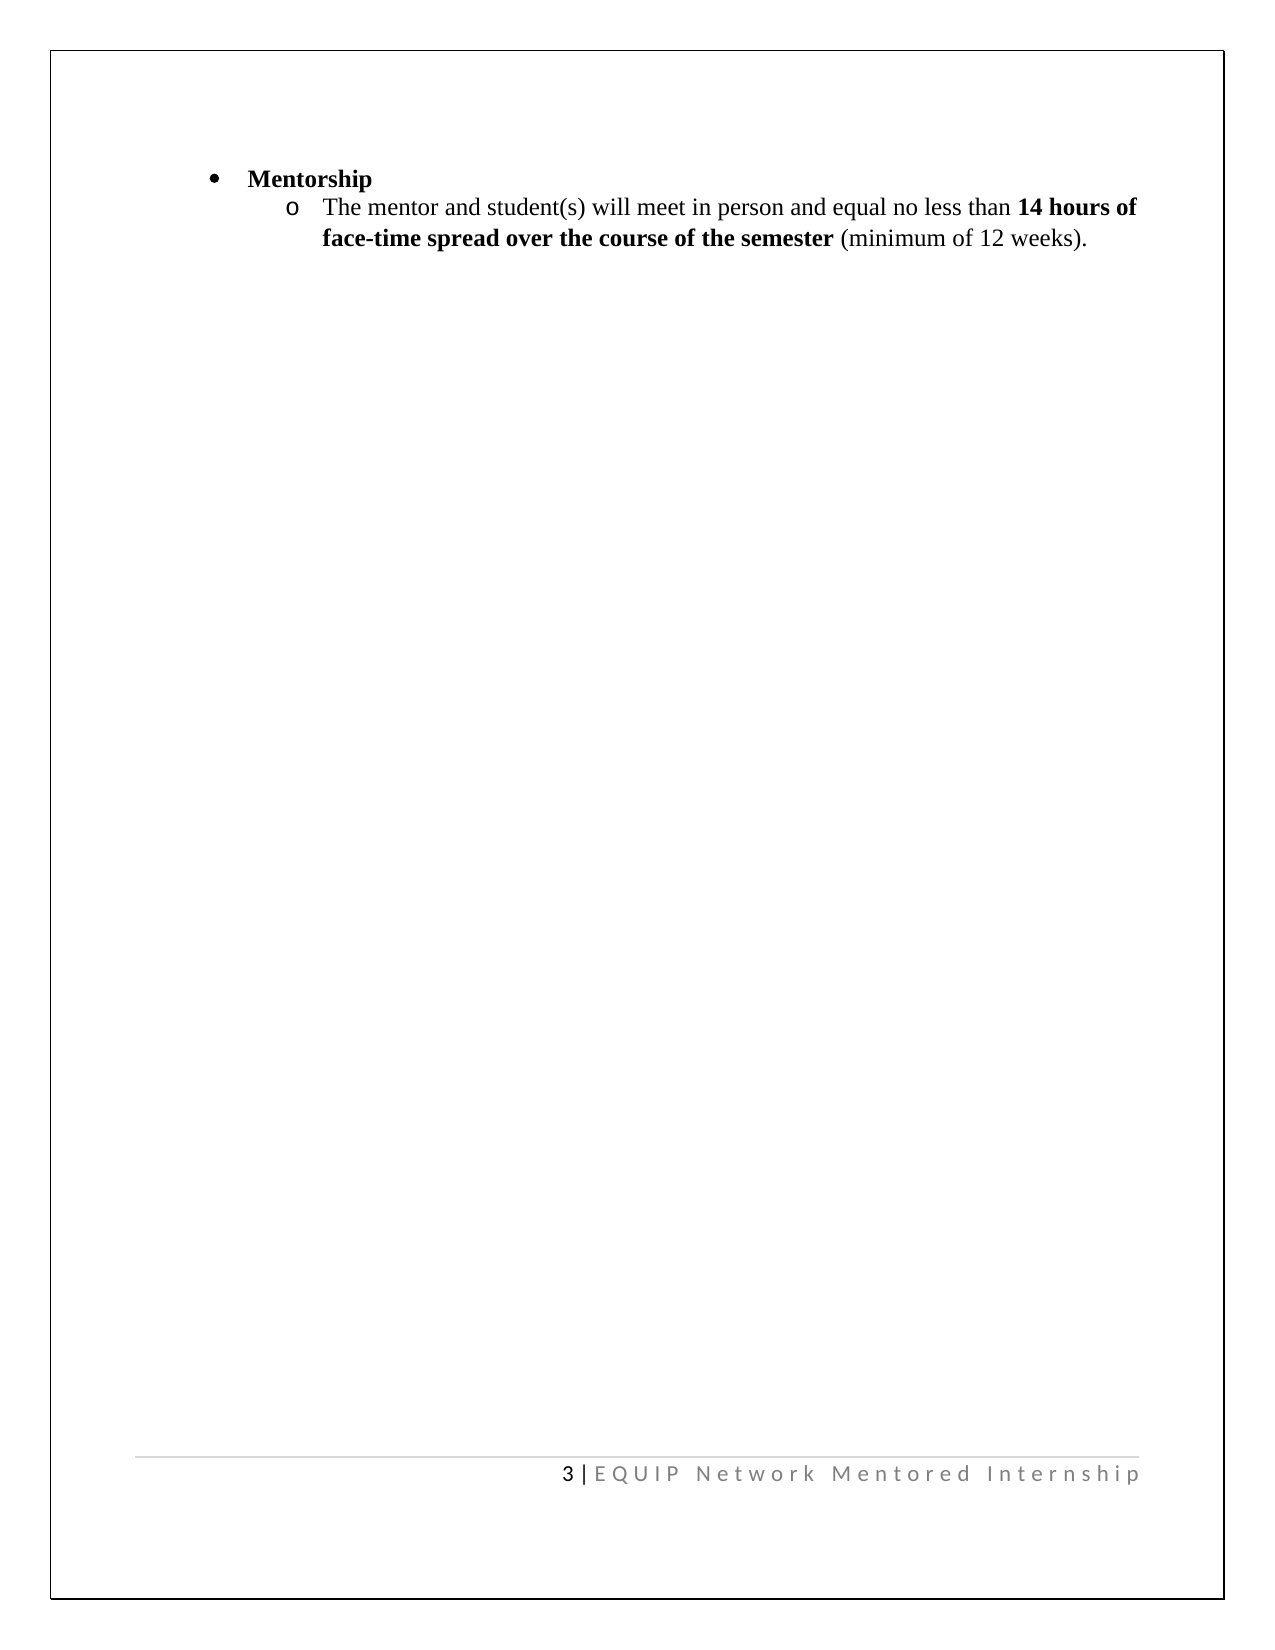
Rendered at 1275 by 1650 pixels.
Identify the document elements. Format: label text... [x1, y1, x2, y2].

list The mentor and student(s) will meet in person and equal no less than 14 hours of face-time spread over the course of the semester (minimum of 12 weeks). [285, 192, 1139, 252]
list Mentorship [210, 164, 1139, 192]
